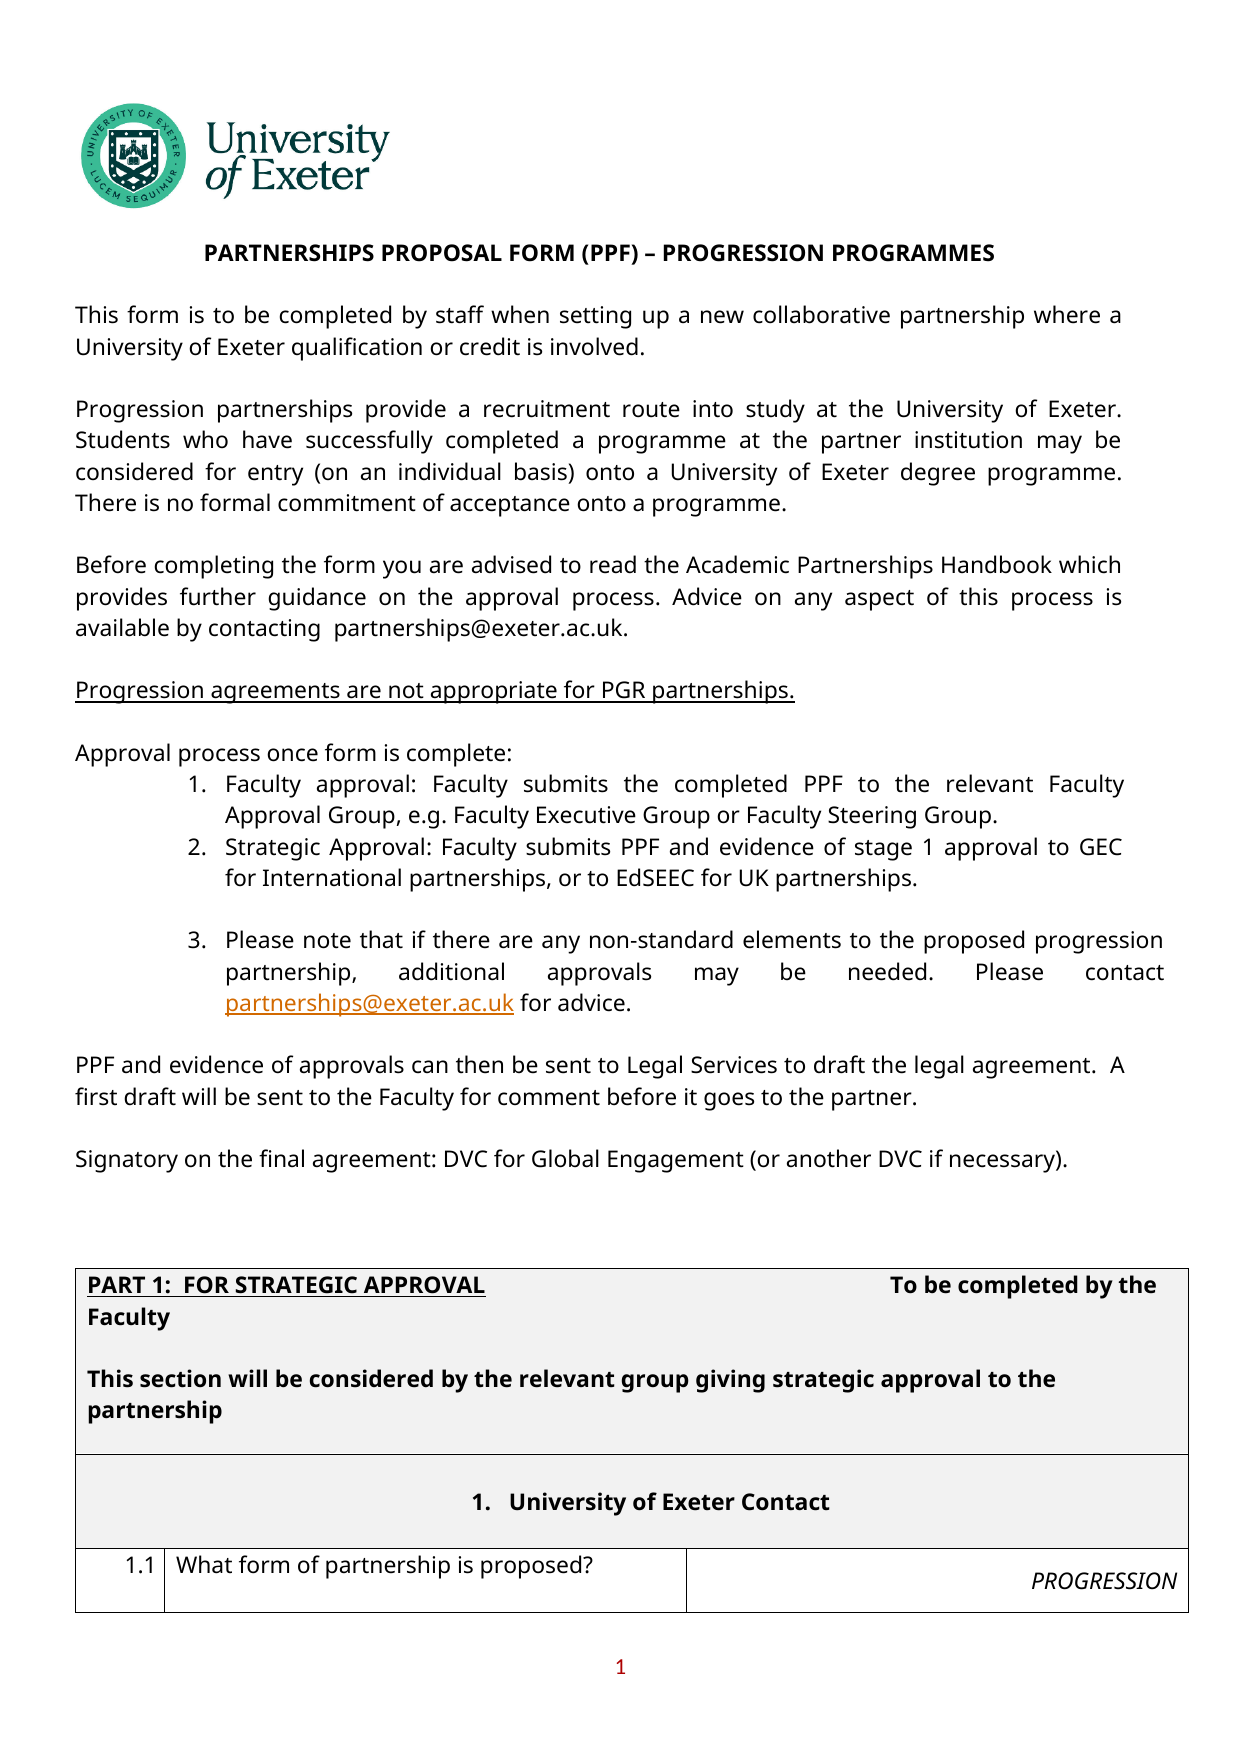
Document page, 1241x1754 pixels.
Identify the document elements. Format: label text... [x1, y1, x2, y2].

text Approval process once form is complete: [75, 737, 1124, 768]
text Progression agreements are not appropriate for PGR partnerships. [75, 674, 1123, 706]
list Faculty approval: Faculty submits the completed PPF to the relevant Faculty Approval Group, e.g. Faculty Executive Group or Faculty Steering Group. [187, 768, 1124, 831]
table_cell University of Exeter Contact [76, 1455, 1188, 1548]
table_cell PROGRESSION [687, 1549, 1188, 1612]
text PPF and evidence of approvals can then be sent to Legal Services to draft the legal agreement. A first draft will be sent to the Faculty for comment before it goes to the partner. [75, 1049, 1124, 1112]
text Progression partnerships provide a recruitment route into study at the University of Exeter. Students who have successfully completed a programme at the partner institution may be considered for entry (on an individual basis) onto a University of Exeter degree programme. There is no formal commitment of acceptance onto a programme. [75, 393, 1123, 518]
text Before completing the form you are advised to read the Academic Partnerships Handbook which provides further guidance on the approval process. Advice on any aspect of this process is available by contacting partnerships@exeter.ac.uk. [75, 549, 1123, 643]
text Signatory on the final agreement: DVC for Global Engagement (or another DVC if necessary). [75, 1143, 1124, 1174]
text This form is to be completed by staff when setting up a new collaborative partnership where a University of Exeter qualification or credit is involved. [75, 299, 1123, 362]
table_cell [76, 1549, 164, 1612]
table_header PART 1: FOR STRATEGIC APPROVAL To be completed by the Faculty This section will be considered by the relevant group giving strategic approval to the partnership [76, 1269, 1188, 1453]
list Please note that if there are any non-standard elements to the proposed progression partnership, additional approvals may be needed. Please contact partnerships@exeter.ac.uk for advice. [187, 924, 1165, 1018]
text PARTNERSHIPS PROPOSAL FORM (PPF) – PROGRESSION PROGRAMMES [75, 237, 1123, 268]
table_cell What form of partnership is proposed? [165, 1549, 686, 1612]
picture [75, 101, 391, 209]
list Strategic Approval: Faculty submits PPF and evidence of stage 1 approval to GEC for International partnerships, or to EdSEEC for UK partnerships. [187, 831, 1124, 893]
